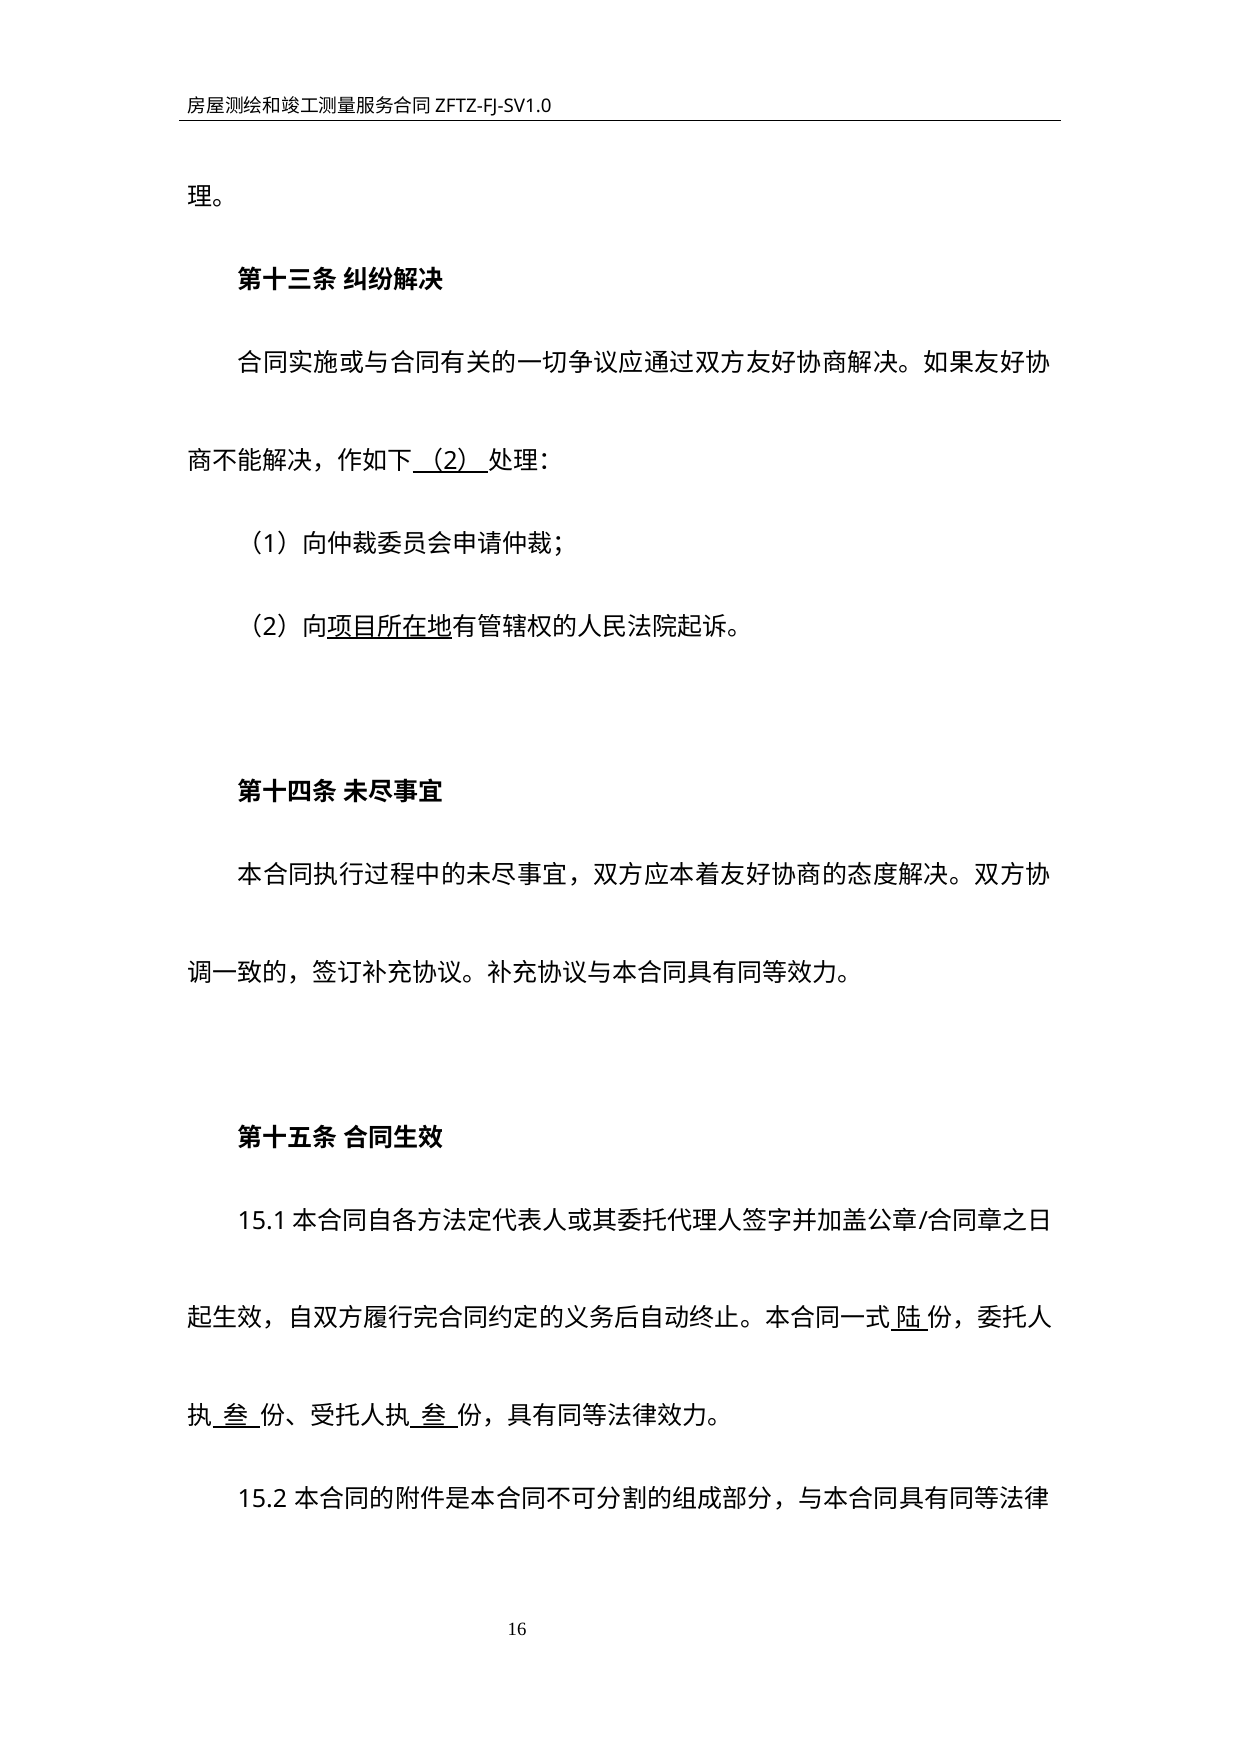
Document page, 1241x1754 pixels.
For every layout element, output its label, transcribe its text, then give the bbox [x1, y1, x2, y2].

text 第十四条 未尽事宜 [187, 757, 1053, 822]
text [187, 1464, 1053, 1529]
text 第十三条 纠纷解决 [187, 245, 1053, 310]
text 15.1本合同自各方法定代表人或其委托代理人签字并加盖公章/合同章之日起生效，自双方履行完合同约定的义务后自动终止。本合同一式 陆 份，委托人执 叁 份、受托人执 叁 份，具有同等法律效力。 [187, 1186, 1053, 1446]
text 本合同执行过程中的未尽事宜，双方应本着友好协商的态度解决。双方协调一致的，签订补充协议。补充协议与本合同具有同等效力。 [187, 840, 1053, 1003]
text （2）向项目所在地有管辖权的人民法院起诉。 [187, 592, 1053, 657]
text 合同实施或与合同有关的一切争议应通过双方友好协商解决。如果友好协商不能解决，作如下 （2） 处理： [187, 328, 1053, 491]
text 第十五条 合同生效 [187, 1103, 1053, 1168]
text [187, 162, 1053, 227]
text （1）向仲裁委员会申请仲裁； [187, 509, 1053, 574]
